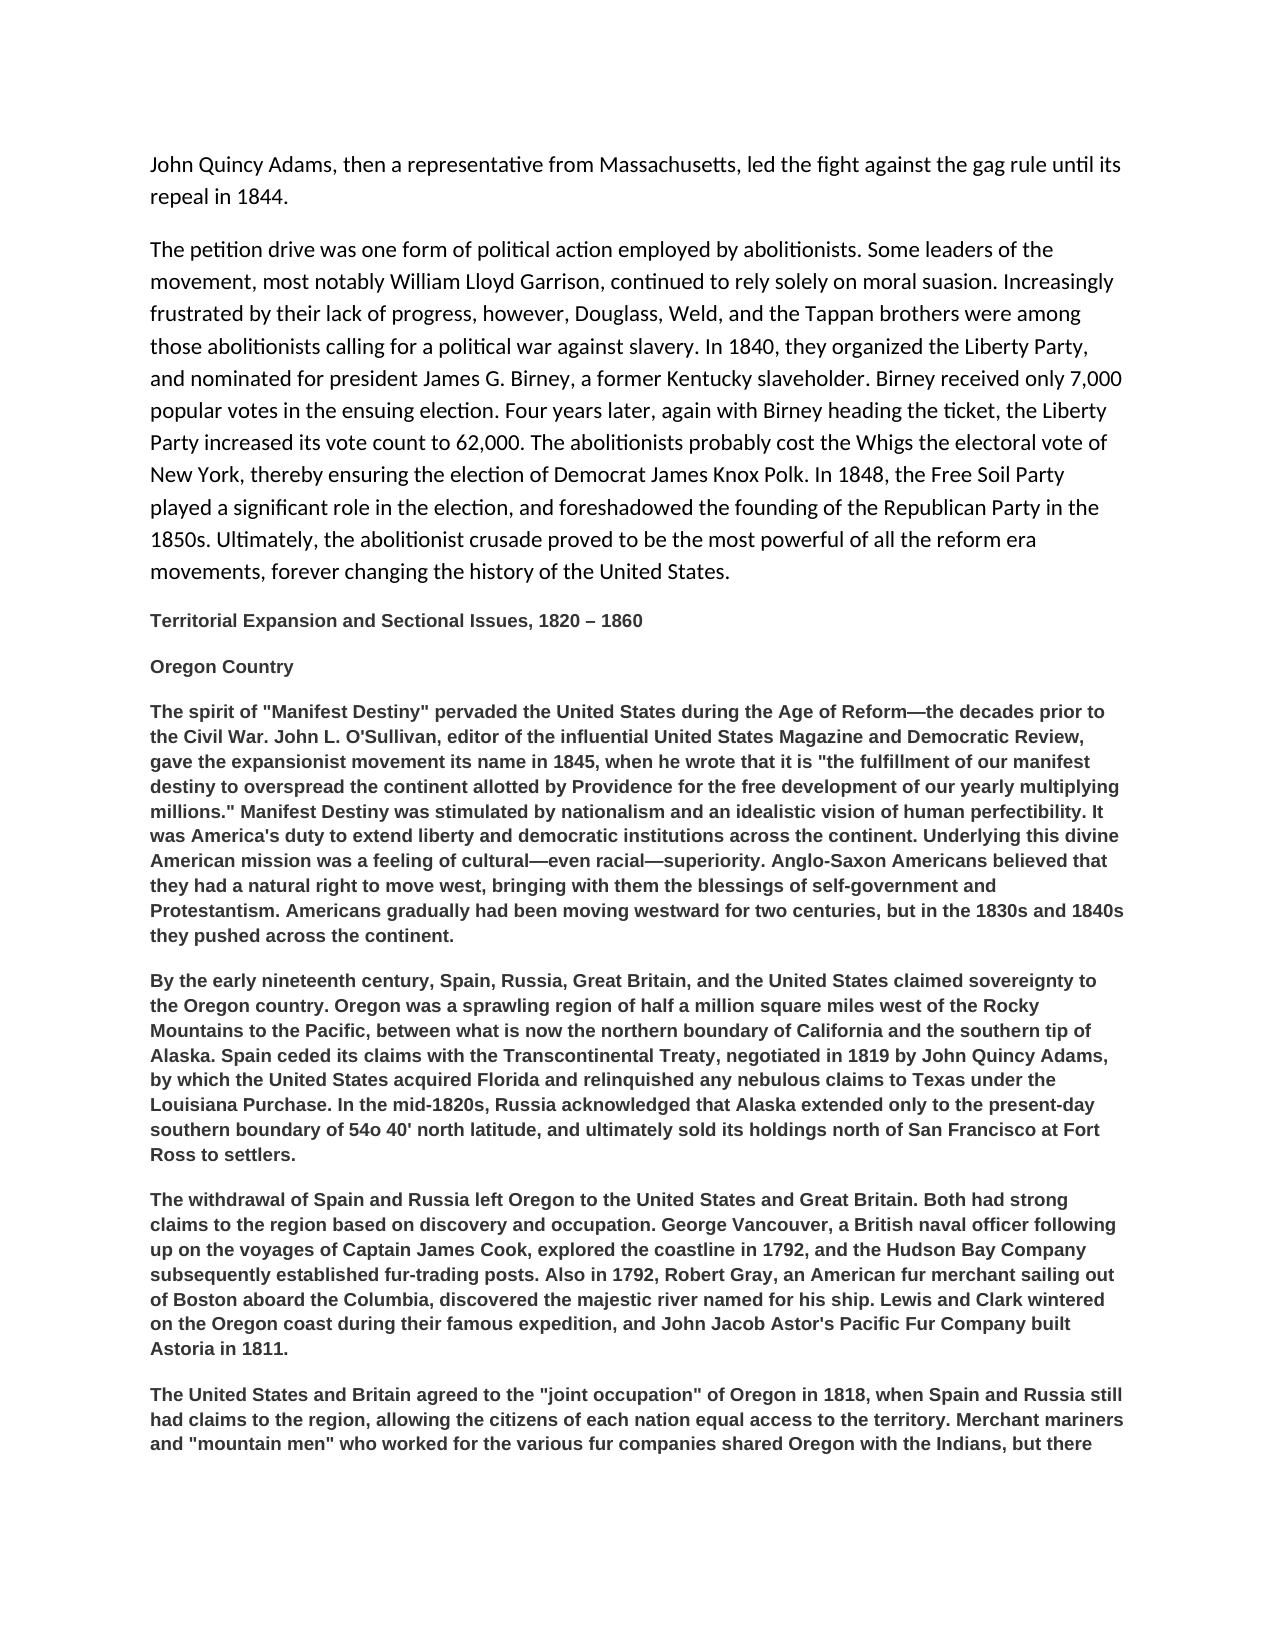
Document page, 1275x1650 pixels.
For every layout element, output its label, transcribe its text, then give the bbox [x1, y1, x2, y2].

text Oregon Country [150, 656, 1125, 677]
text Territorial Expansion and Sectional Issues, 1820 – 1860 [150, 610, 1125, 632]
text The petition drive was one form of political action employed by abolitionists. Some leaders of the movement, most notably William Lloyd Garrison, continued to rely solely on moral suasion. Increasingly frustrated by their lack of progress, however, Douglass, Weld, and the Tappan brothers were among those abolitionists calling for a political war against slavery. In 1840, they organized the Liberty Party, and nominated for president James G. Birney, a former Kentucky slaveholder. Birney received only 7,000 popular votes in the ensuing election. Four years later, again with Birney heading the ticket, the Liberty Party increased its vote count to 62,000. The abolitionists probably cost the Whigs the electoral vote of New York, thereby ensuring the election of Democrat James Knox Polk. In 1848, the Free Soil Party played a significant role in the election, and foreshadowed the founding of the Republican Party in the 1850s. Ultimately, the abolitionist crusade proved to be the most powerful of all the reform era movements, forever changing the history of the United States. [150, 235, 1125, 585]
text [150, 1384, 1125, 1455]
text The spirit of "Manifest Destiny" pervaded the United States during the Age of Reform—the decades prior to the Civil War. John L. O'Sullivan, editor of the influential United States Magazine and Democratic Review, gave the expansionist movement its name in 1845, when he wrote that it is "the fulfillment of our manifest destiny to overspread the continent allotted by Providence for the free development of our yearly multiplying millions." Manifest Destiny was stimulated by nationalism and an idealistic vision of human perfectibility. It was America's duty to extend liberty and democratic institutions across the continent. Underlying this divine American mission was a feeling of cultural—even racial—superiority. Anglo-Saxon Americans believed that they had a natural right to move west, bringing with them the blessings of self-government and Protestantism. Americans gradually had been moving westward for two centuries, but in the 1830s and 1840s they pushed across the continent. [150, 701, 1125, 946]
text The withdrawal of Spain and Russia left Oregon to the United States and Great Britain. Both had strong claims to the region based on discovery and occupation. George Vancouver, a British naval officer following up on the voyages of Captain James Cook, explored the coastline in 1792, and the Hudson Bay Company subsequently established fur-trading posts. Also in 1792, Robert Gray, an American fur merchant sailing out of Boston aboard the Columbia, discovered the majestic river named for his ship. Lewis and Clark wintered on the Oregon coast during their famous expedition, and John Jacob Astor's Pacific Fur Company built Astoria in 1811. [150, 1189, 1125, 1359]
text By the early nineteenth century, Spain, Russia, Great Britain, and the United States claimed sovereignty to the Oregon country. Oregon was a sprawling region of half a million square miles west of the Rocky Mountains to the Pacific, between what is now the northern boundary of California and the southern tip of Alaska. Spain ceded its claims with the Transcontinental Treaty, negotiated in 1819 by John Quincy Adams, by which the United States acquired Florida and relinquished any nebulous claims to Texas under the Louisiana Purchase. In the mid-1820s, Russia acknowledged that Alaska extended only to the present-day southern boundary of 54o 40' north latitude, and ultimately sold its holdings north of San Francisco at Fort Ross to settlers. [150, 970, 1125, 1165]
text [150, 150, 1125, 210]
